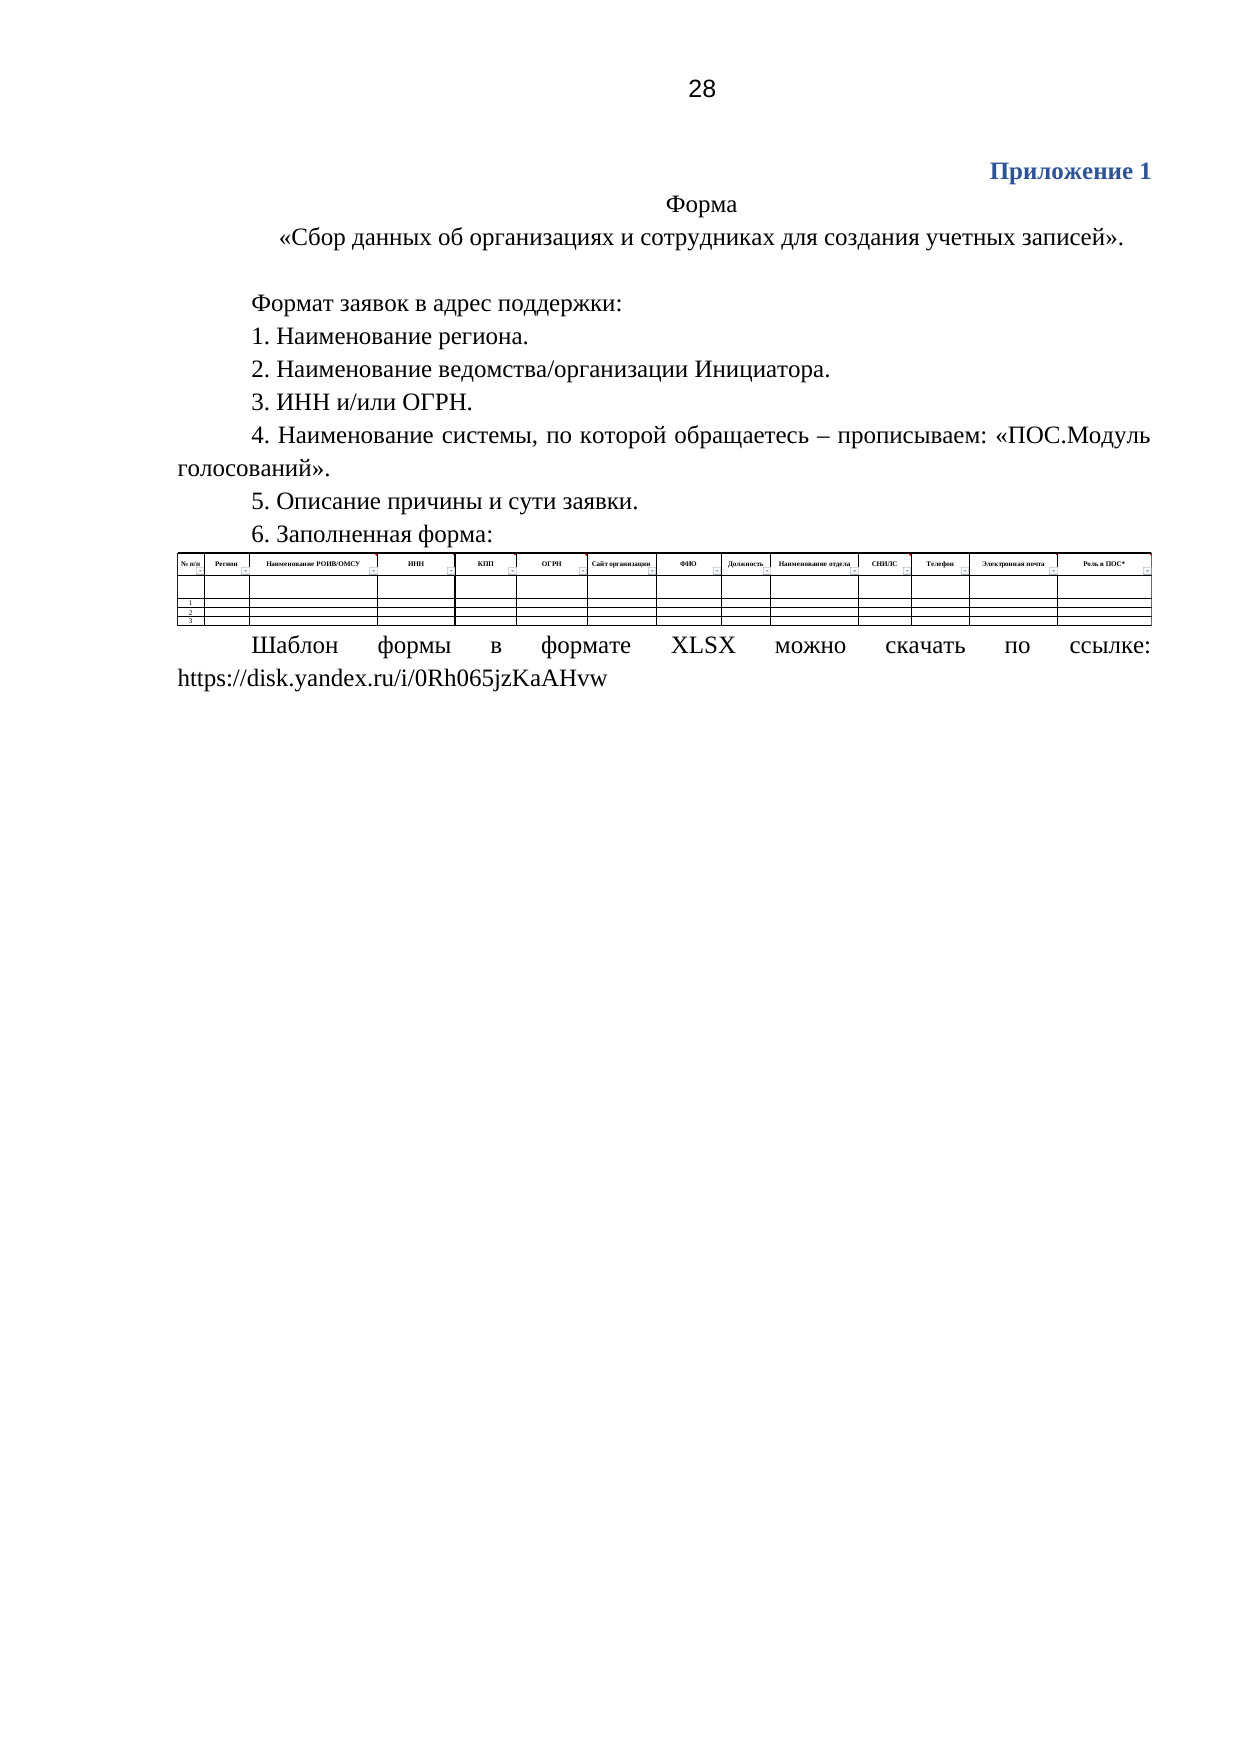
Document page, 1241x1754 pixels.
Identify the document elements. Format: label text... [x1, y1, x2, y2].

text 3. ИНН и/или ОГРН. [177, 387, 1152, 416]
text Форма [177, 189, 1152, 218]
text 2. Наименование ведомства/организации Инициатора. [177, 354, 1152, 383]
text 6. Заполненная форма: [177, 519, 1152, 548]
text Шаблон формы в формате XLSX можно скачать по ссылке: https://disk.yandex.ru/i/0Rh065jzKaAHvw [177, 630, 1152, 692]
text 4. Наименование системы, по которой обращаетесь – прописываем: «ПОС.Модуль голосований». [177, 420, 1152, 482]
text Формат заявок в адрес поддержки: [177, 288, 1152, 317]
text 1. Наименование региона. [177, 321, 1152, 350]
subtitle Приложение 1 [177, 156, 1152, 185]
text 5. Описание причины и сути заявки. [177, 486, 1152, 515]
text «Сбор данных об организациях и сотрудниках для создания учетных записей». [177, 222, 1152, 251]
